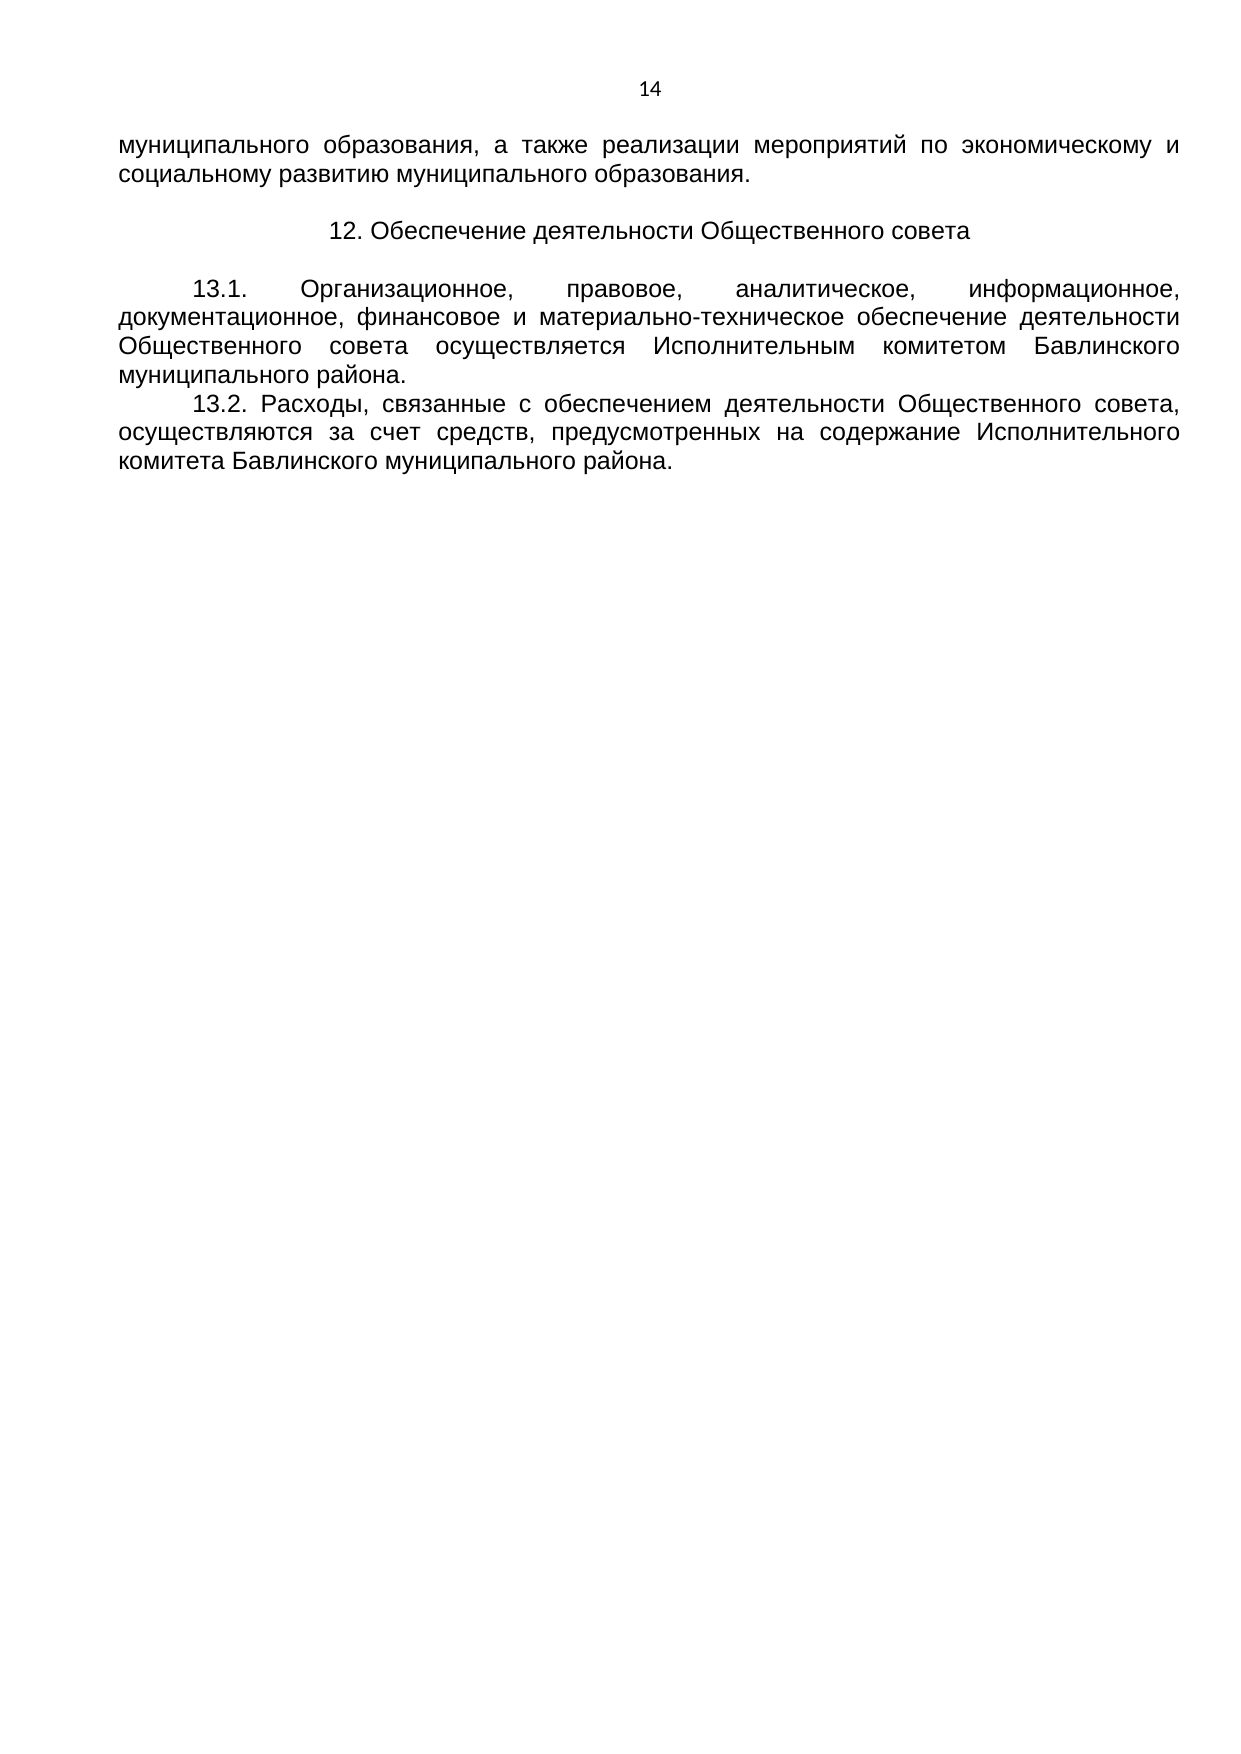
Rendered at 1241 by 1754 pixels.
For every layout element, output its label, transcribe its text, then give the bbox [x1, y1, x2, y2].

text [118, 130, 1181, 187]
text 12. Обеспечение деятельности Общественного совета [118, 216, 1181, 245]
text 13.1. Организационное, правовое, аналитическое, информационное, документационное, финансовое и материально-техническое обеспечение деятельности Общественного совета осуществляется Исполнительным комитетом Бавлинского муниципального района. [118, 274, 1181, 389]
text 13.2. Расходы, связанные с обеспечением деятельности Общественного совета, осуществляются за счет средств, предусмотренных на содержание Исполнительного комитета Бавлинского муниципального района. [118, 389, 1181, 475]
